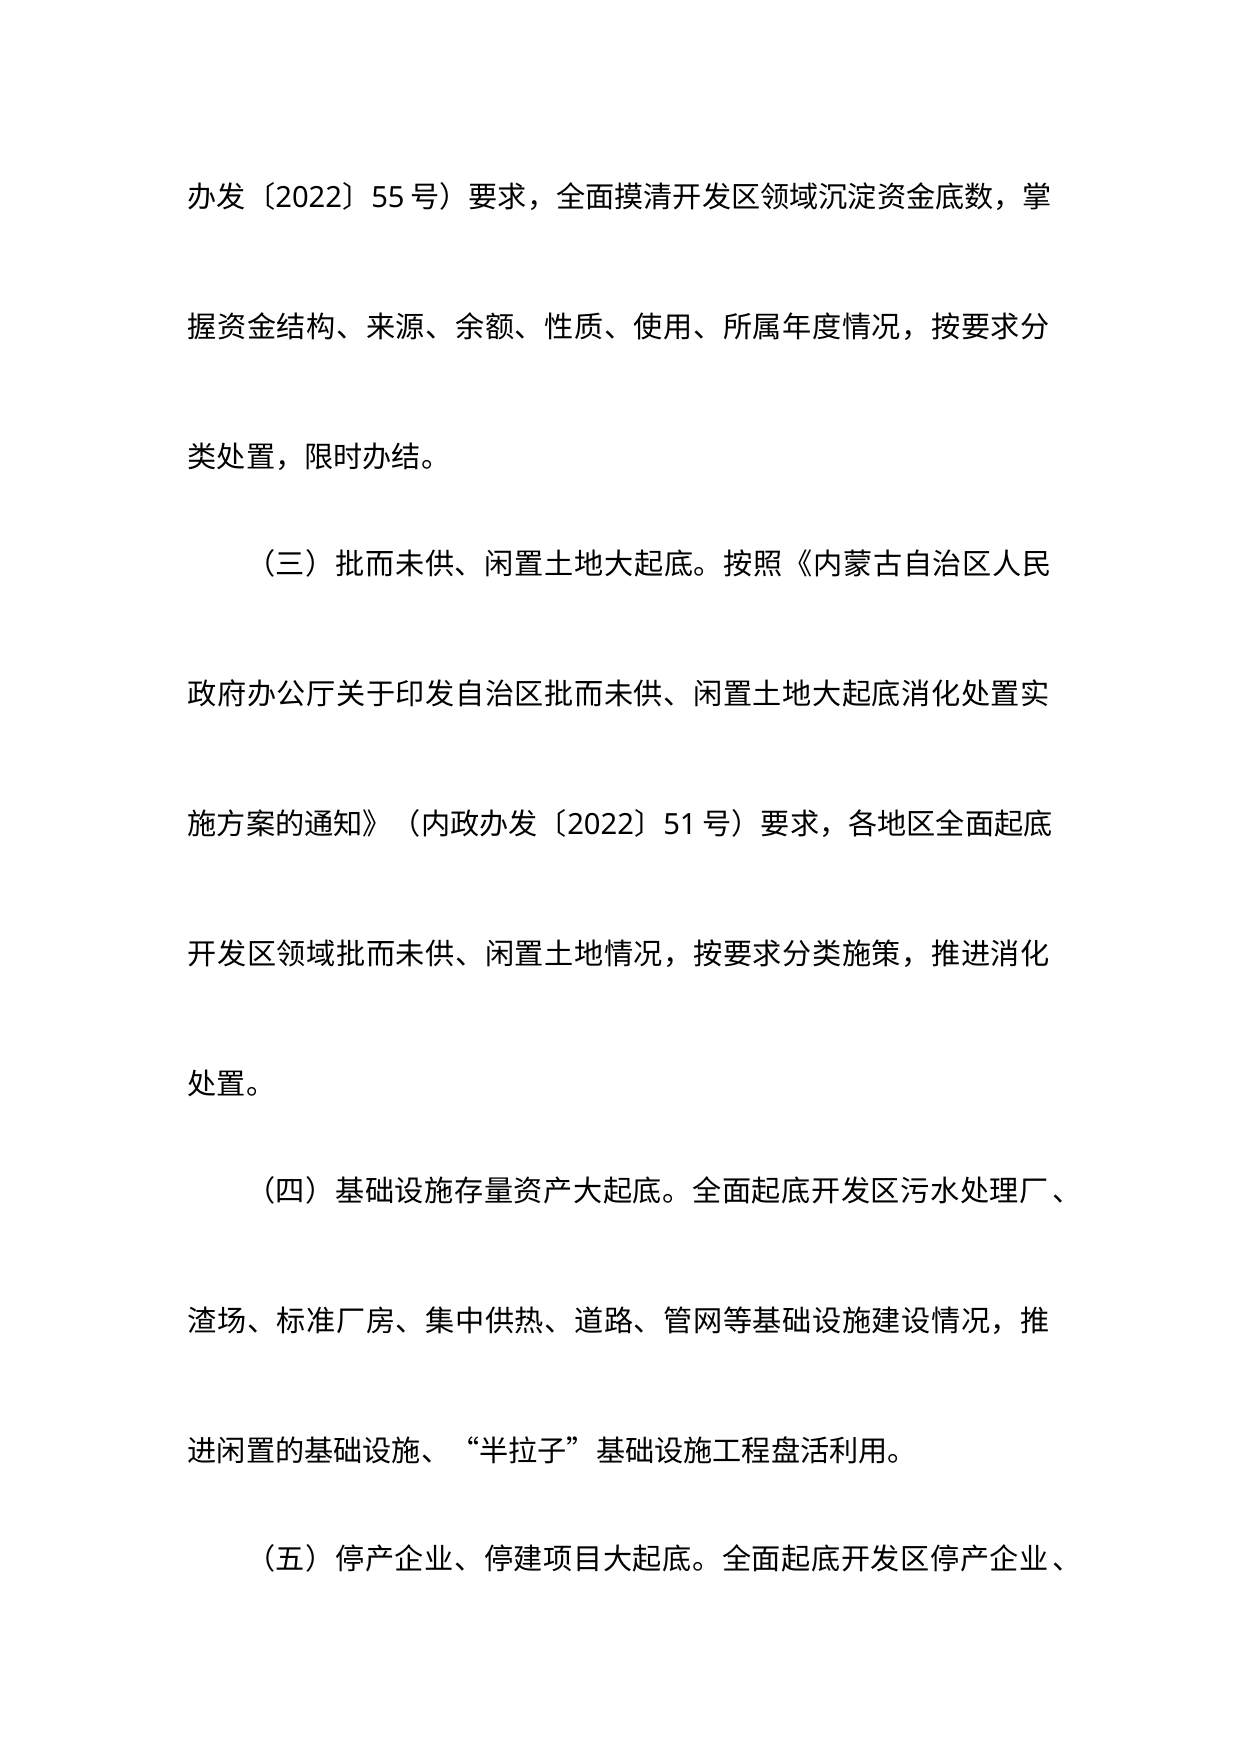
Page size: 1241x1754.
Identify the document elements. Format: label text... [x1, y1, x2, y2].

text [187, 162, 1053, 487]
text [187, 1524, 1053, 1589]
text （四）基础设施存量资产大起底。全面起底开发区污水处理厂、渣场、标准厂房、集中供热、道路、管网等基础设施建设情况，推进闲置的基础设施、“半拉子”基础设施工程盘活利用。 [187, 1157, 1053, 1482]
text （三）批而未供、闲置土地大起底。按照《内蒙古自治区人民政府办公厅关于印发自治区批而未供、闲置土地大起底消化处置实施方案的通知》（内政办发〔2022〕51号）要求，各地区全面起底开发区领域批而未供、闲置土地情况，按要求分类施策，推进消化处置。 [187, 529, 1053, 1114]
